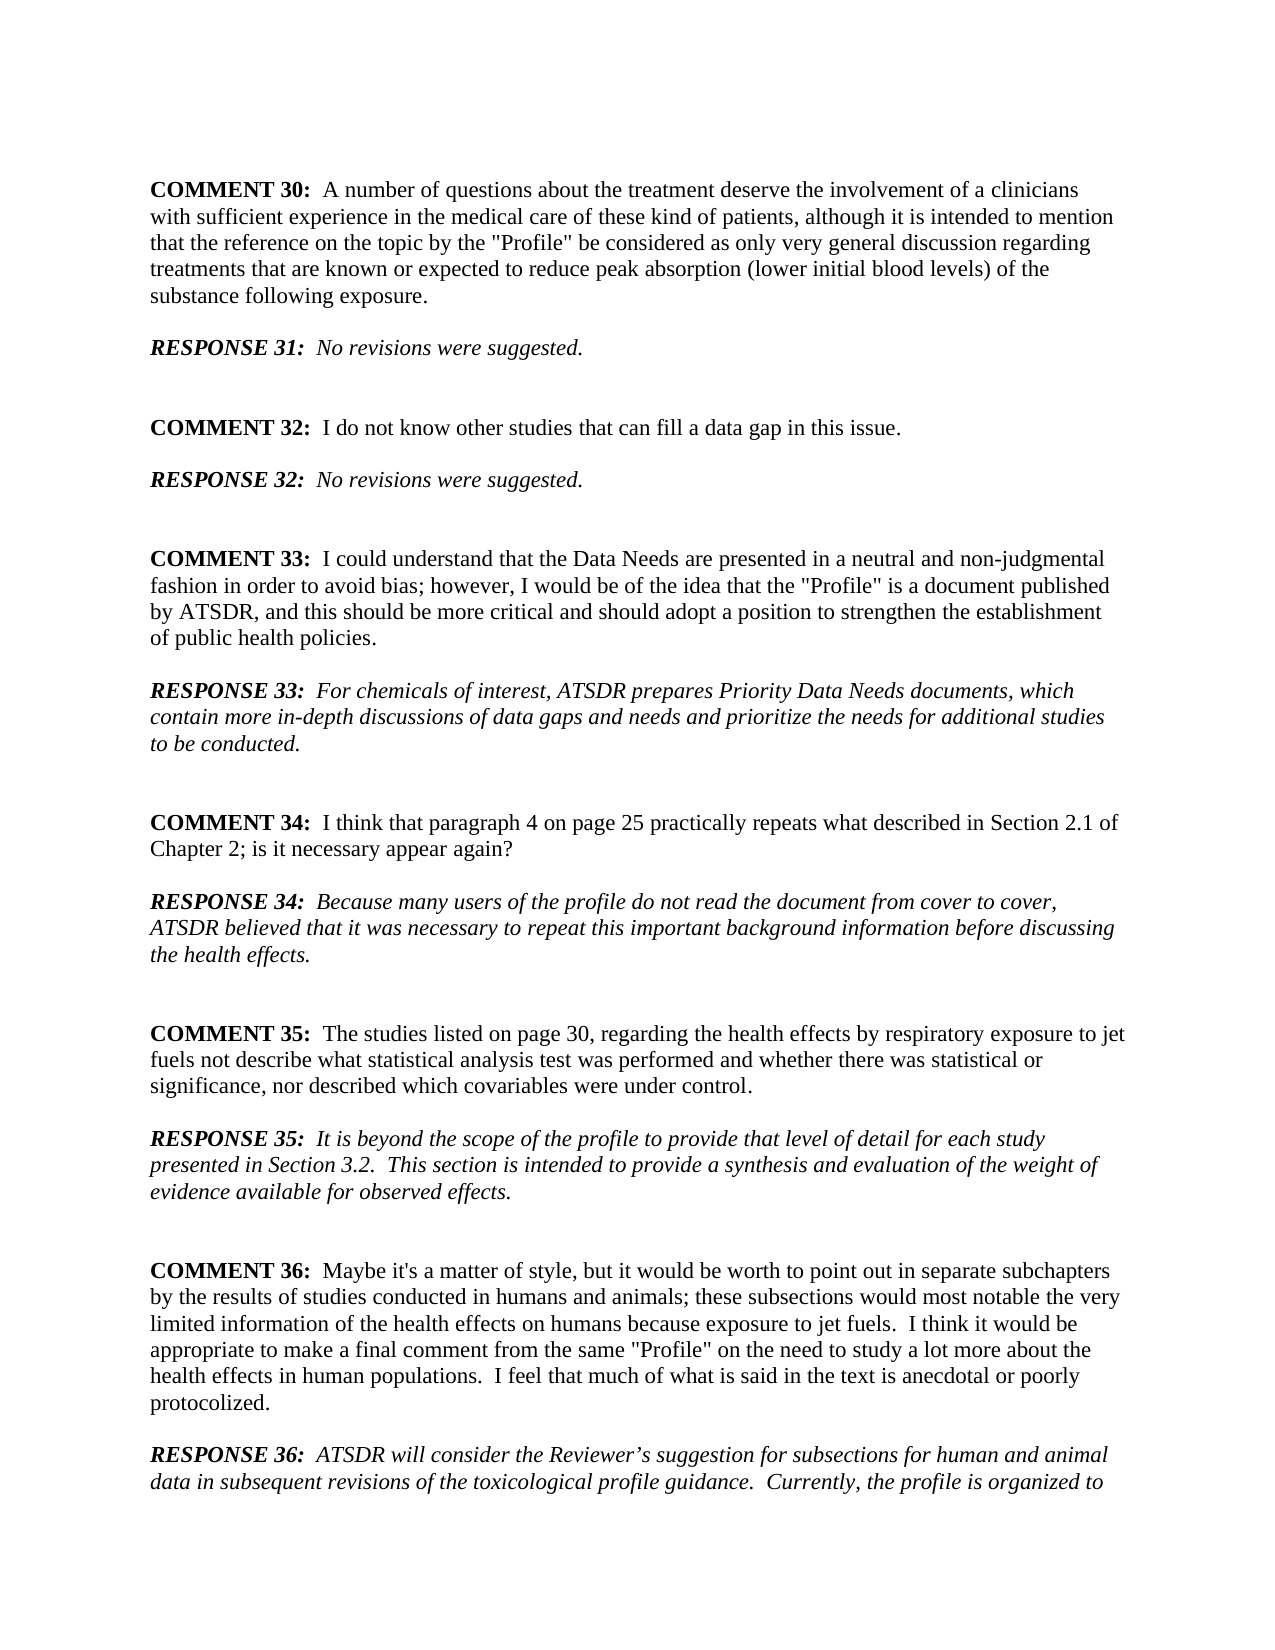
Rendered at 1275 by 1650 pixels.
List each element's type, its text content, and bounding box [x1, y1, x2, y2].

text RESPONSE 34: Because many users of the profile do not read the document from cover to cover, ATSDR believed that it was necessary to repeat this important background information before discussing the health effects. [150, 888, 1125, 967]
text RESPONSE 35: It is beyond the scope of the profile to provide that level of detail for each study presented in Section 3.2. This section is intended to provide a synthesis and evaluation of the weight of evidence available for observed effects. [150, 1125, 1125, 1204]
text COMMENT 35: The studies listed on page 30, regarding the health effects by respiratory exposure to jet fuels not describe what statistical analysis test was performed and whether there was statistical or significance, nor described which covariables were under control. [150, 1020, 1125, 1099]
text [150, 1441, 1125, 1494]
text COMMENT 30: A number of questions about the treatment deserve the involvement of a clinicians with sufficient experience in the medical care of these kind of patients, although it is intended to mention that the reference on the topic by the "Profile" be considered as only very general discussion regarding treatments that are known or expected to reduce peak absorption (lower initial blood levels) of the substance following exposure. [150, 176, 1125, 308]
text COMMENT 33: I could understand that the Data Needs are presented in a neutral and non-judgmental fashion in order to avoid bias; however, I would be of the idea that the "Profile" is a document published by ATSDR, and this should be more critical and should adopt a position to strengthen the establishment of public health policies. [150, 545, 1125, 651]
text RESPONSE 31: No revisions were suggested. [150, 334, 1125, 361]
text COMMENT 34: I think that paragraph 4 on page 25 practically repeats what described in Section 2.1 of Chapter 2; is it necessary appear again? [150, 809, 1125, 862]
text COMMENT 36: Maybe it's a matter of style, but it would be worth to point out in separate subchapters by the results of studies conducted in humans and animals; these subsections would most notable the very limited information of the health effects on humans because exposure to jet fuels. I think it would be appropriate to make a final comment from the same "Profile" on the need to study a lot more about the health effects in human populations. I feel that much of what is said in the text is anecdotal or poorly protocolized. [150, 1257, 1125, 1415]
text COMMENT 32: I do not know other studies that can fill a data gap in this issue. [150, 413, 1125, 440]
text RESPONSE 32: No revisions were suggested. [150, 466, 1125, 493]
text RESPONSE 33: For chemicals of interest, ATSDR prepares Priority Data Needs documents, which contain more in-depth discussions of data gaps and needs and prioritize the needs for additional studies to be conducted. [150, 677, 1125, 756]
